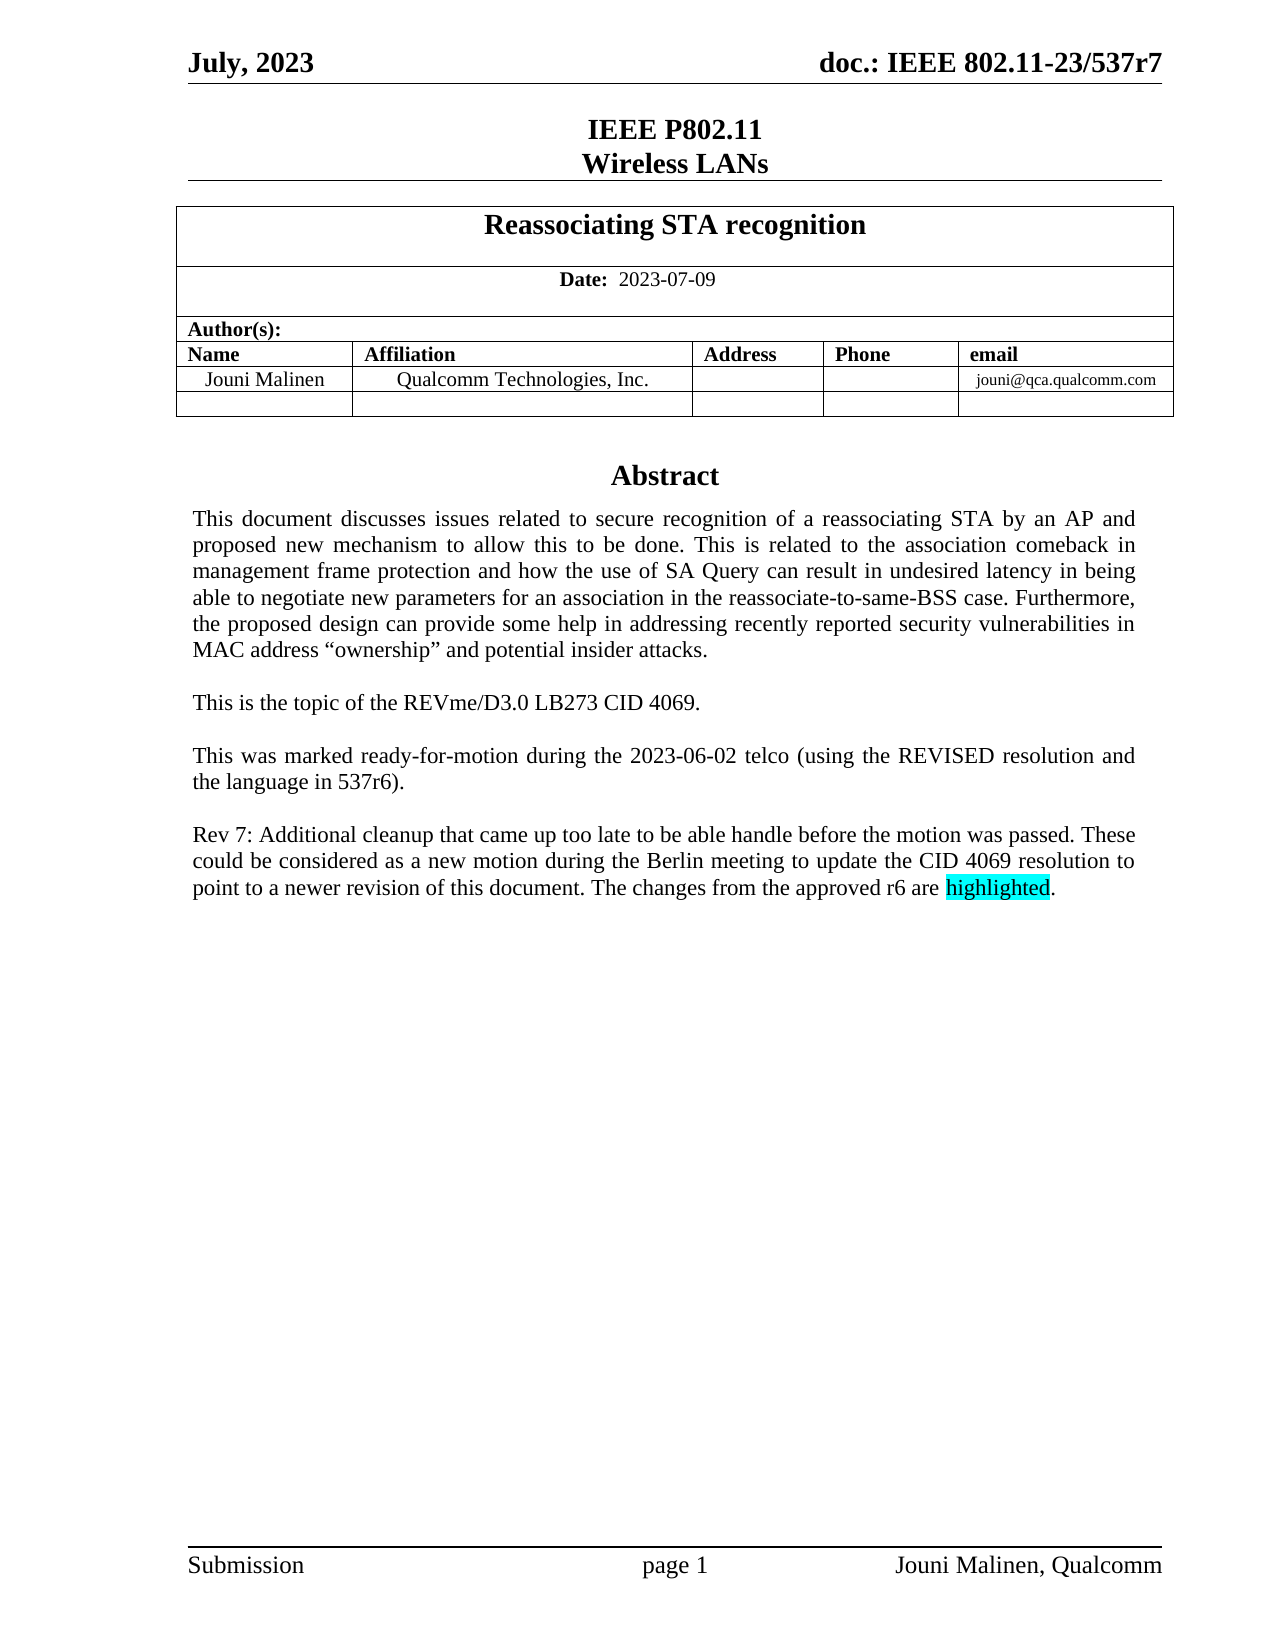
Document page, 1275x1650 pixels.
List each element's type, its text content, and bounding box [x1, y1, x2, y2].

table_cell Name [177, 342, 352, 366]
table_cell email [959, 342, 1173, 366]
table_cell [177, 392, 352, 416]
table_cell Date: 2023-07-09 [177, 267, 1173, 316]
table_cell [824, 392, 958, 416]
table_cell Phone [824, 342, 958, 366]
table_cell Jouni Malinen [177, 367, 352, 391]
table_cell [824, 367, 958, 391]
table_cell Qualcomm Technologies, Inc. [353, 367, 692, 391]
table_cell Author(s): [177, 317, 1173, 341]
table_cell Affiliation [353, 342, 692, 366]
text IEEE P802.11 Wireless LANs [187, 112, 1162, 181]
table_cell jouni@qca.qualcomm.com [959, 367, 1173, 391]
table_header Reassociating STA recognition [177, 207, 1173, 266]
table_cell [693, 367, 823, 391]
table_cell Address [693, 342, 823, 366]
table_cell [353, 392, 692, 416]
table_cell [693, 392, 823, 416]
table_cell [959, 392, 1173, 416]
